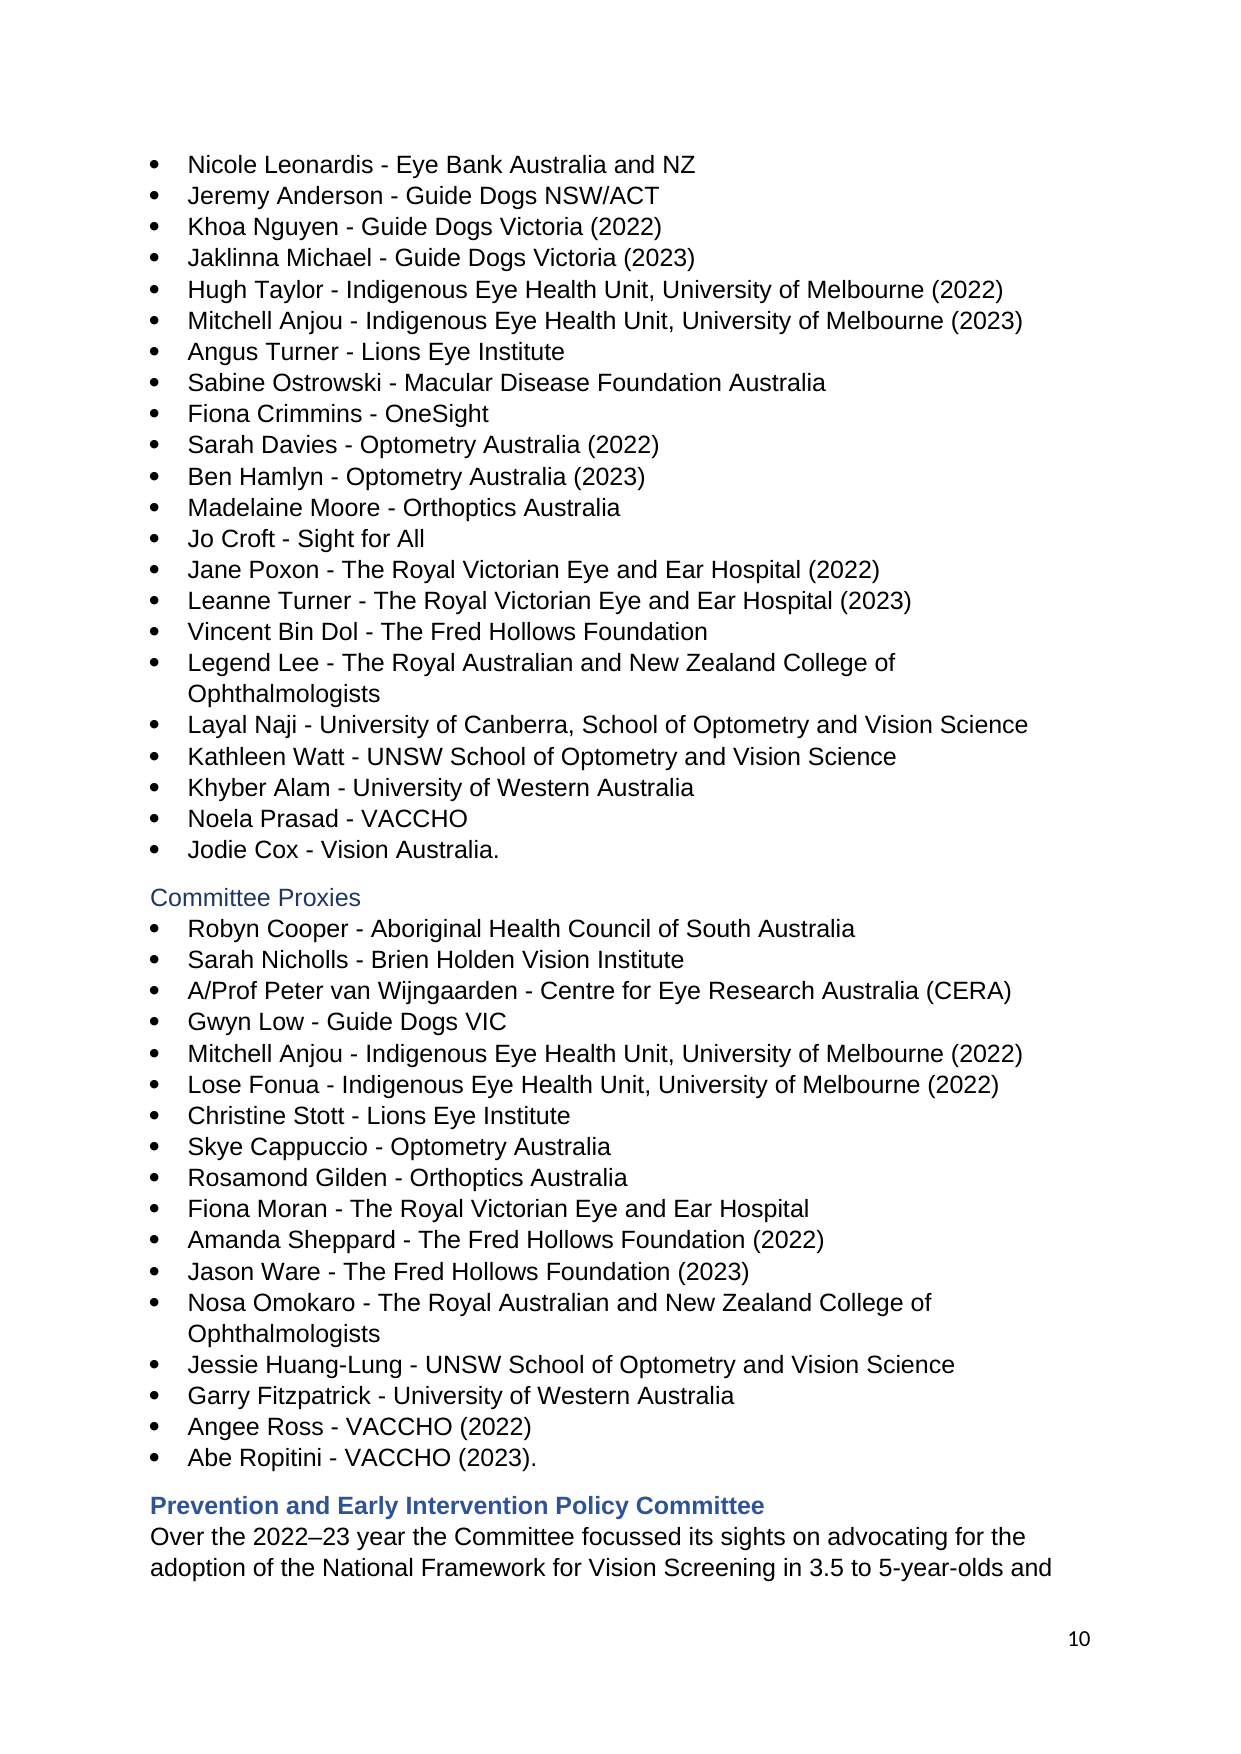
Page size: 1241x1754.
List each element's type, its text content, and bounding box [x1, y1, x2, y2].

list Jason Ware - The Fred Hollows Foundation (2023) [150, 1257, 1090, 1285]
list Nicole Leonardis - Eye Bank Australia and NZ [150, 150, 1090, 179]
list Jane Poxon - The Royal Victorian Eye and Ear Hospital (2022) [150, 555, 1090, 584]
list Sarah Nicholls - Brien Holden Vision Institute [150, 945, 1090, 974]
list Mitchell Anjou - Indigenous Eye Health Unit, University of Melbourne (2023) [150, 306, 1090, 334]
list Mitchell Anjou - Indigenous Eye Health Unit, University of Melbourne (2022) [150, 1038, 1090, 1067]
list Jaklinna Michael - Guide Dogs Victoria (2023) [150, 243, 1090, 272]
list Gwyn Low - Guide Dogs VIC [150, 1007, 1090, 1036]
list Nosa Omokaro - The Royal Australian and New Zealand College of Ophthalmologists [150, 1288, 1090, 1348]
list Angus Turner - Lions Eye Institute [150, 337, 1090, 366]
list Legend Lee - The Royal Australian and New Zealand College of Ophthalmologists [150, 648, 1090, 708]
list Khoa Nguyen - Guide Dogs Victoria (2022) [150, 212, 1090, 241]
list Amanda Sheppard - The Fred Hollows Foundation (2022) [150, 1225, 1090, 1254]
subtitle Prevention and Early Intervention Policy Committee [150, 1491, 1090, 1520]
list Sabine Ostrowski - Macular Disease Foundation Australia [150, 368, 1090, 397]
list Ben Hamlyn - Optometry Australia (2023) [150, 461, 1090, 490]
list Fiona Moran - The Royal Victorian Eye and Ear Hospital [150, 1194, 1090, 1223]
list Leanne Turner - The Royal Victorian Eye and Ear Hospital (2023) [150, 586, 1090, 615]
list Khyber Alam - University of Western Australia [150, 773, 1090, 802]
list Robyn Cooper - Aboriginal Health Council of South Australia [150, 914, 1090, 943]
list Fiona Crimmins - OneSight [150, 399, 1090, 428]
list Kathleen Watt - UNSW School of Optometry and Vision Science [150, 742, 1090, 771]
list Jessie Huang-Lung - UNSW School of Optometry and Vision Science [150, 1350, 1090, 1379]
list Jo Croft - Sight for All [150, 524, 1090, 553]
list Garry Fitzpatrick - University of Western Australia [150, 1381, 1090, 1410]
list Jeremy Anderson - Guide Dogs NSW/ACT [150, 181, 1090, 210]
list Abe Ropitini - VACCHO (2023). [150, 1443, 1090, 1472]
list Skye Cappuccio - Optometry Australia [150, 1132, 1090, 1161]
subtitle Committee Proxies [150, 883, 1090, 912]
list Layal Naji - University of Canberra, School of Optometry and Vision Science [150, 711, 1090, 739]
list Vincent Bin Dol - The Fred Hollows Foundation [150, 617, 1090, 646]
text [150, 1522, 1090, 1582]
list Jodie Cox - Vision Australia. [150, 835, 1090, 864]
list Hugh Taylor - Indigenous Eye Health Unit, University of Melbourne (2022) [150, 274, 1090, 303]
list Sarah Davies - Optometry Australia (2022) [150, 430, 1090, 459]
list Lose Fonua - Indigenous Eye Health Unit, University of Melbourne (2022) [150, 1070, 1090, 1098]
list Noela Prasad - VACCHO [150, 804, 1090, 833]
list A/Prof Peter van Wijngaarden - Centre for Eye Research Australia (CERA) [150, 976, 1090, 1005]
list Madelaine Moore - Orthoptics Australia [150, 493, 1090, 521]
list Christine Stott - Lions Eye Institute [150, 1101, 1090, 1130]
list Angee Ross - VACCHO (2022) [150, 1412, 1090, 1441]
list Rosamond Gilden - Orthoptics Australia [150, 1163, 1090, 1192]
